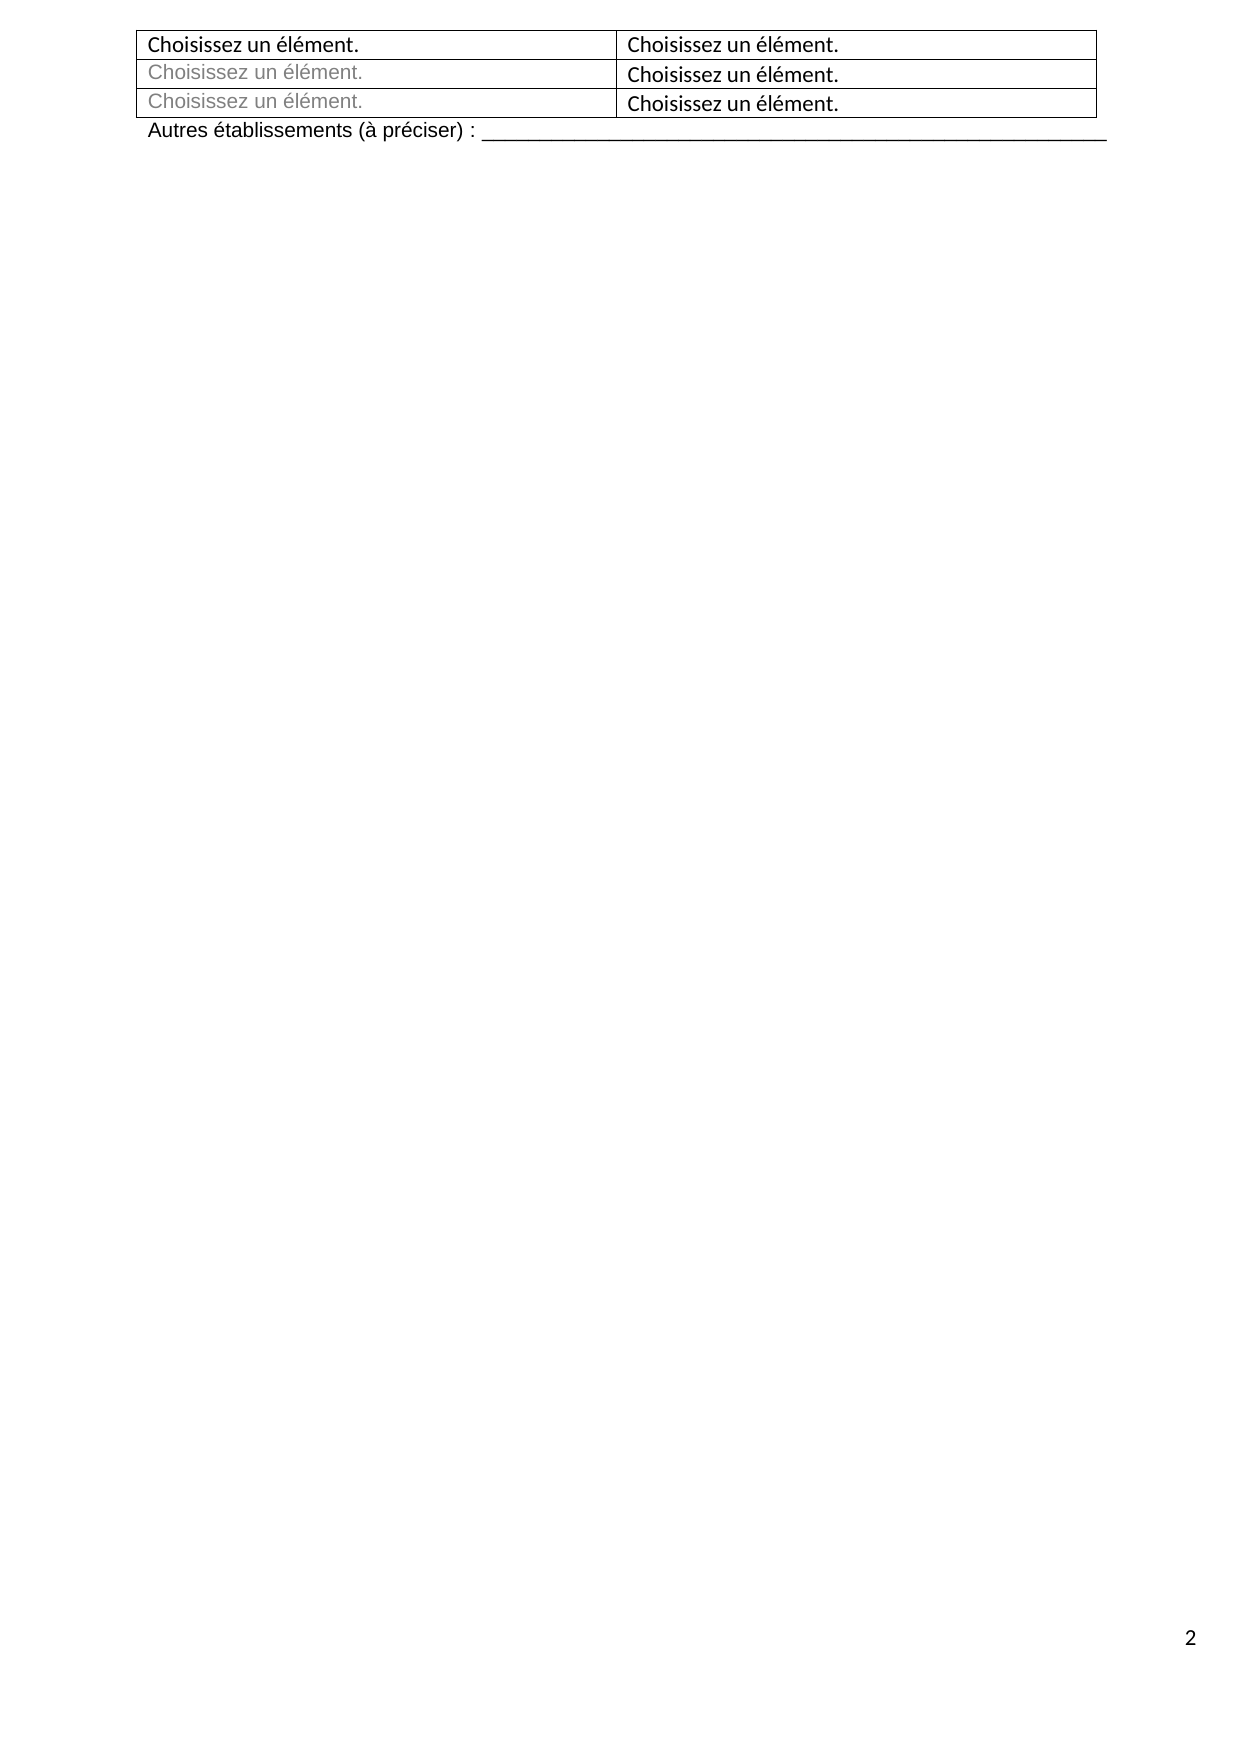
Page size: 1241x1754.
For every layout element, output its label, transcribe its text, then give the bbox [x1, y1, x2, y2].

text Autres établissements (à préciser) : ______________________________________________________ [148, 118, 1196, 142]
table_cell [137, 60, 616, 88]
table_cell [137, 89, 616, 117]
